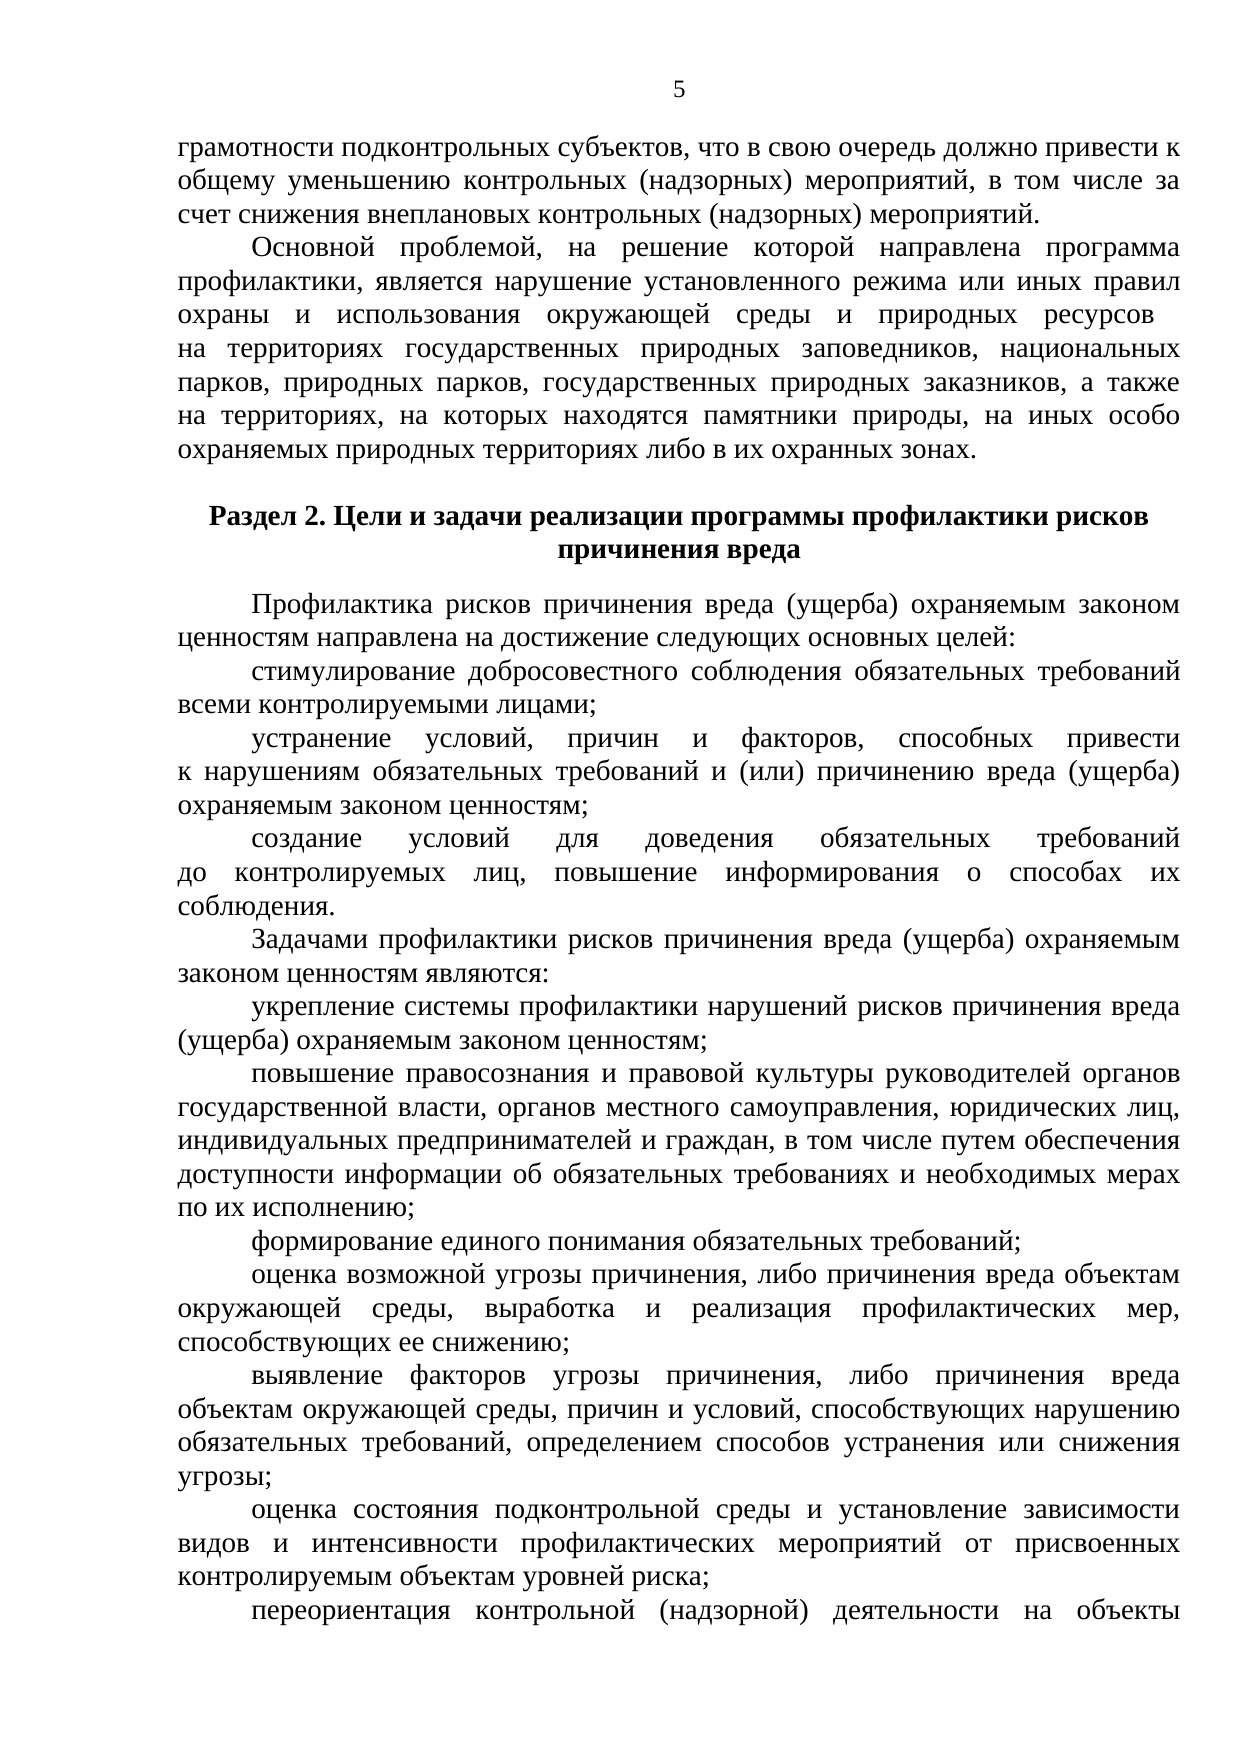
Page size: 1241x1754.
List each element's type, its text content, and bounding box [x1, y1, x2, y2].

text формирование единого понимания обязательных требований; [177, 1223, 1181, 1257]
text оценка возможной угрозы причинения, либо причинения вреда объектам окружающей среды, выработка и реализация профилактических мер, способствующих ее снижению; [177, 1257, 1181, 1357]
text укрепление системы профилактики нарушений рисков причинения вреда (ущерба) охраняемым законом ценностям; [177, 988, 1181, 1055]
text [177, 129, 1181, 229]
text оценка состояния подконтрольной среды и установление зависимости видов и интенсивности профилактических мероприятий от присвоенных контролируемым объектам уровней риска; [177, 1491, 1181, 1592]
text повышение правосознания и правовой культуры руководителей органов государственной власти, органов местного самоуправления, юридических лиц, индивидуальных предпринимателей и граждан, в том числе путем обеспечения доступности информации об обязательных требованиях и необходимых мерах по их исполнению; [177, 1055, 1181, 1223]
text Основной проблемой, на решение которой направлена программа профилактики, является нарушение установленного режима или иных правил охраны и использования окружающей среды и природных ресурсов на территориях государственных природных заповедников, национальных парков, природных парков, государственных природных заказников, а также на территориях, на которых находятся памятники природы, на иных особо охраняемых природных территориях либо в их охранных зонах. [177, 229, 1181, 464]
text Профилактика рисков причинения вреда (ущерба) охраняемым законом ценностям направлена на достижение следующих основных целей: [177, 586, 1181, 653]
text создание условий для доведения обязательных требований до контролируемых лиц, повышение информирования о способах их соблюдения. [177, 821, 1181, 921]
text устранение условий, причин и факторов, способных привести к нарушениям обязательных требований и (или) причинению вреда (ущерба) охраняемым законом ценностям; [177, 720, 1181, 821]
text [177, 1592, 1181, 1626]
text стимулирование добросовестного соблюдения обязательных требований всеми контролируемыми лицами; [177, 653, 1181, 720]
text Задачами профилактики рисков причинения вреда (ущерба) охраняемым законом ценностям являются: [177, 921, 1181, 988]
text выявление факторов угрозы причинения, либо причинения вреда объектам окружающей среды, причин и условий, способствующих нарушению обязательных требований, определением способов устранения или снижения угрозы; [177, 1357, 1181, 1491]
text Раздел 2. Цели и задачи реализации программы профилактики рисков причинения вреда [177, 498, 1181, 565]
